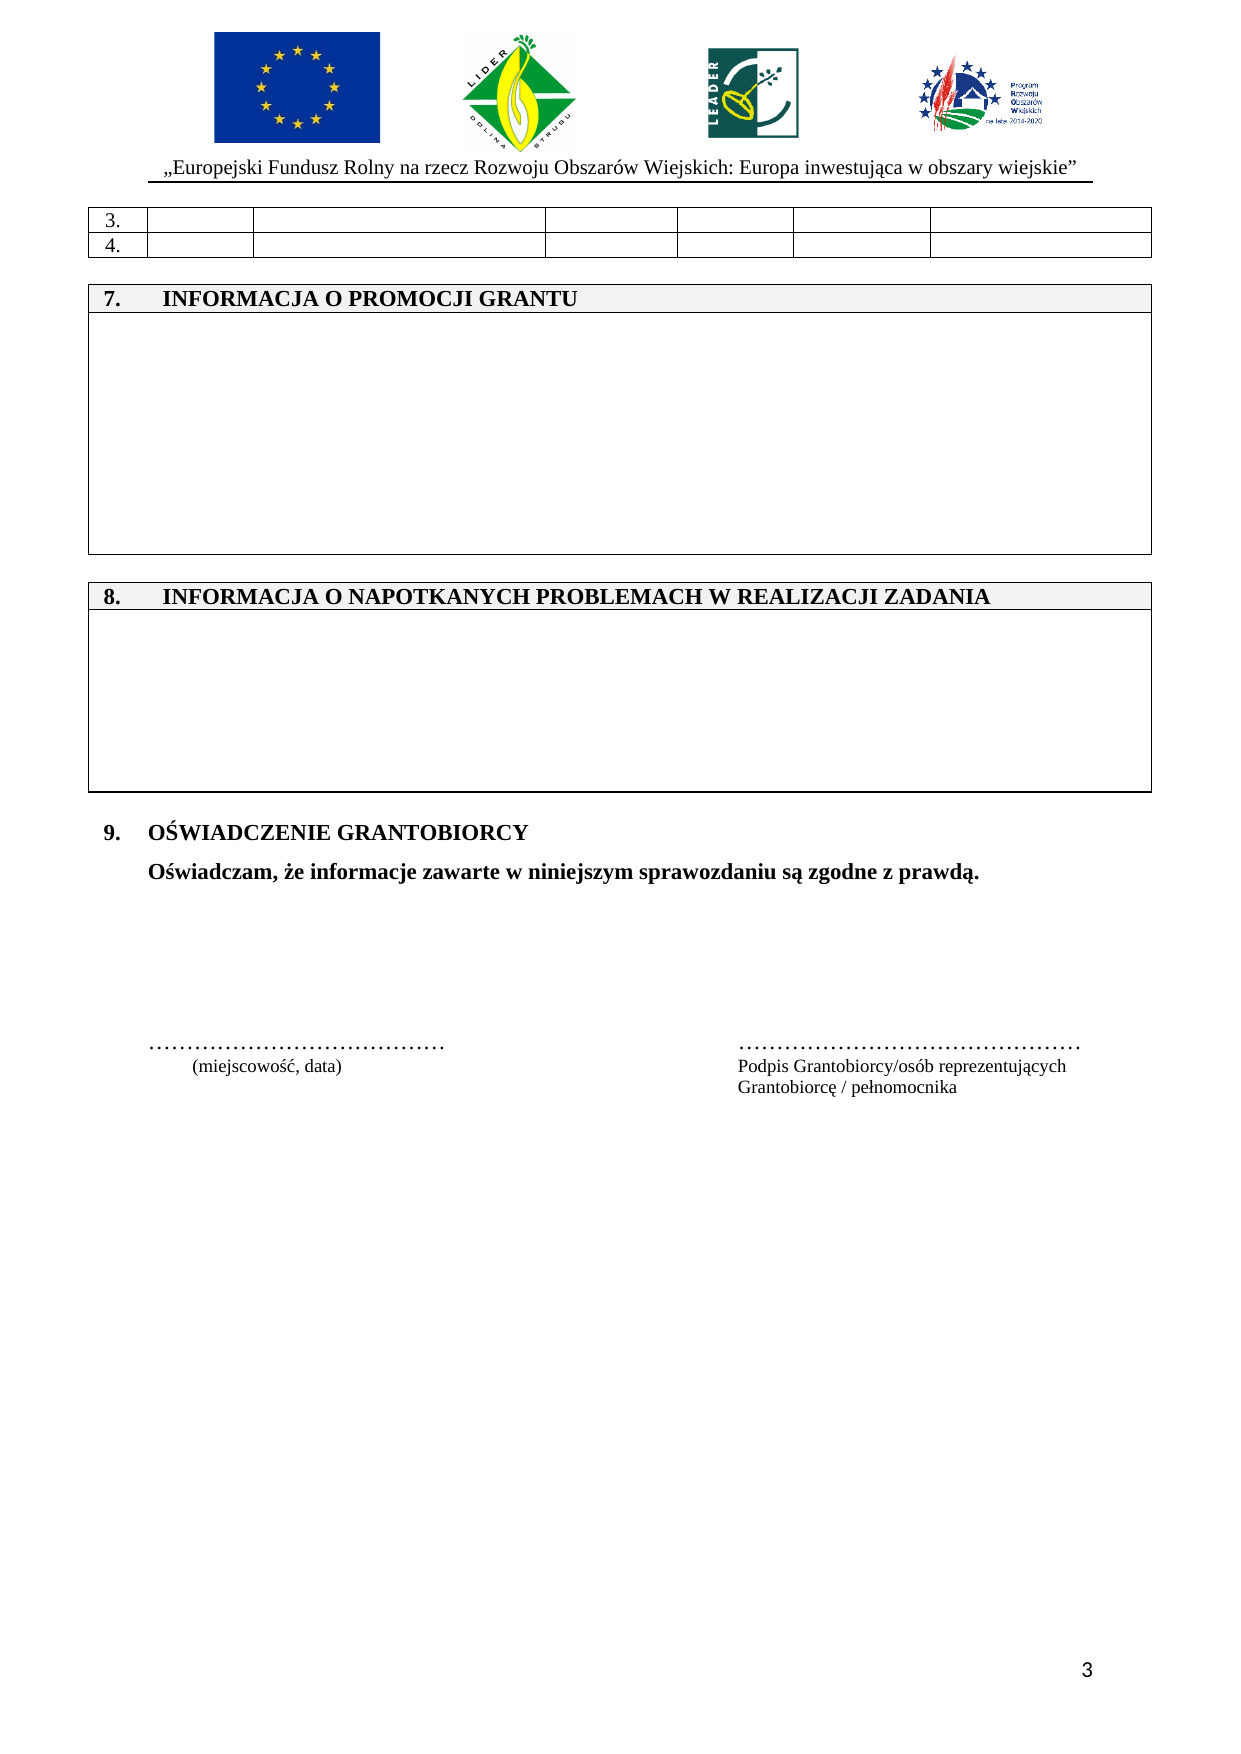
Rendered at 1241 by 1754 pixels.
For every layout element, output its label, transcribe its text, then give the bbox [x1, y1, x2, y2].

table_cell [89, 313, 1151, 554]
table_cell [254, 233, 545, 257]
picture [912, 48, 1052, 138]
text Oświadczam, że informacje zawarte w niniejszym sprawozdaniu są zgodne z prawdą. [148, 858, 1093, 884]
table_header INFORMACJA O NAPOTKANYCH PROBLEMACH W REALIZACJI ZADANIA [89, 583, 1151, 609]
table_cell [546, 208, 677, 232]
table_cell [148, 233, 253, 257]
table_cell [148, 208, 253, 232]
table_cell [89, 208, 147, 232]
table_cell [794, 233, 930, 257]
picture [461, 32, 578, 155]
table_cell [931, 208, 1151, 232]
text (miejscowość, data) Podpis Grantobiorcy/osób reprezentujących [192, 1055, 1152, 1076]
table_cell [678, 208, 793, 232]
table_header INFORMACJA O PROMOCJI GRANTU [89, 285, 1151, 312]
text ………………………………… ……………………………………… [148, 1028, 1093, 1055]
table_cell [89, 233, 147, 257]
table_cell [254, 208, 545, 232]
table_cell [794, 208, 930, 232]
table_cell [89, 610, 1151, 791]
table_cell [546, 233, 677, 257]
text Grantobiorcę / pełnomocnika [192, 1076, 1152, 1098]
picture [214, 32, 381, 143]
list OŚWIADCZENIE GRANTOBIORCY [103, 819, 1093, 845]
table_cell [931, 233, 1151, 257]
table_cell [678, 233, 793, 257]
picture [708, 48, 799, 138]
